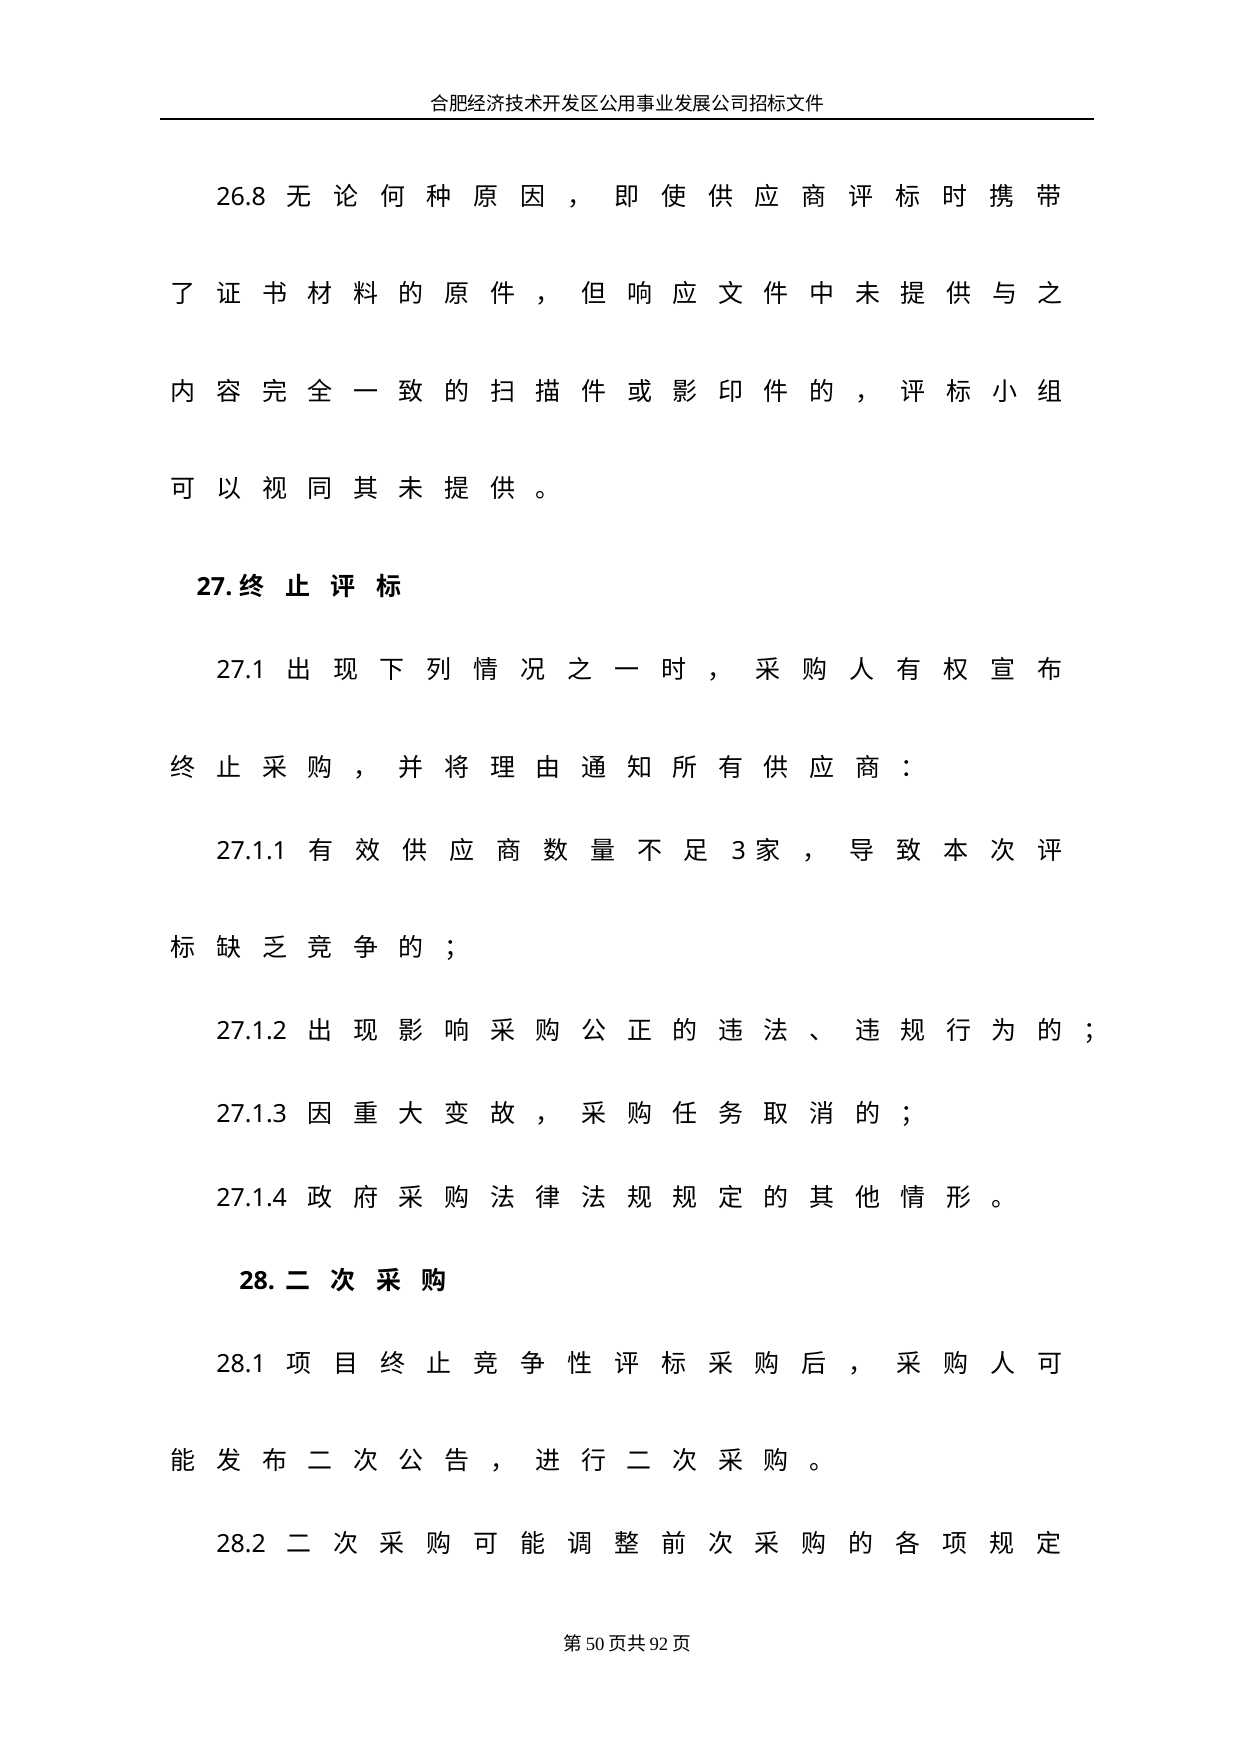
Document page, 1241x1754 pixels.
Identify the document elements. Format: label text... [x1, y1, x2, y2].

text 28.1项目终止竞争性评标采购后，采购人可能发布二次公告，进行二次采购。 [171, 1329, 1083, 1491]
text 27.1.2出现影响采购公正的违法、违规行为的； [171, 996, 1083, 1061]
text 27.1出现下列情况之一时，采购人有权宣布终止采购，并将理由通知所有供应商： [171, 635, 1083, 798]
text 27.1.1有效供应商数量不足3家，导致本次评标缺乏竞争的； [171, 816, 1083, 978]
text 26.8无论何种原因，即使供应商评标时携带了证书材料的原件，但响应文件中未提供与之内容完全一致的扫描件或影印件的，评标小组可以视同其未提供。 27.终止评标 [171, 162, 1083, 617]
text 28.二次采购 [171, 1246, 1083, 1311]
text 27.1.4 政府采购法律法规规定的其他情形。 [171, 1163, 1083, 1228]
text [171, 1509, 1083, 1574]
text 27.1.3因重大变故，采购任务取消的； [171, 1079, 1083, 1144]
